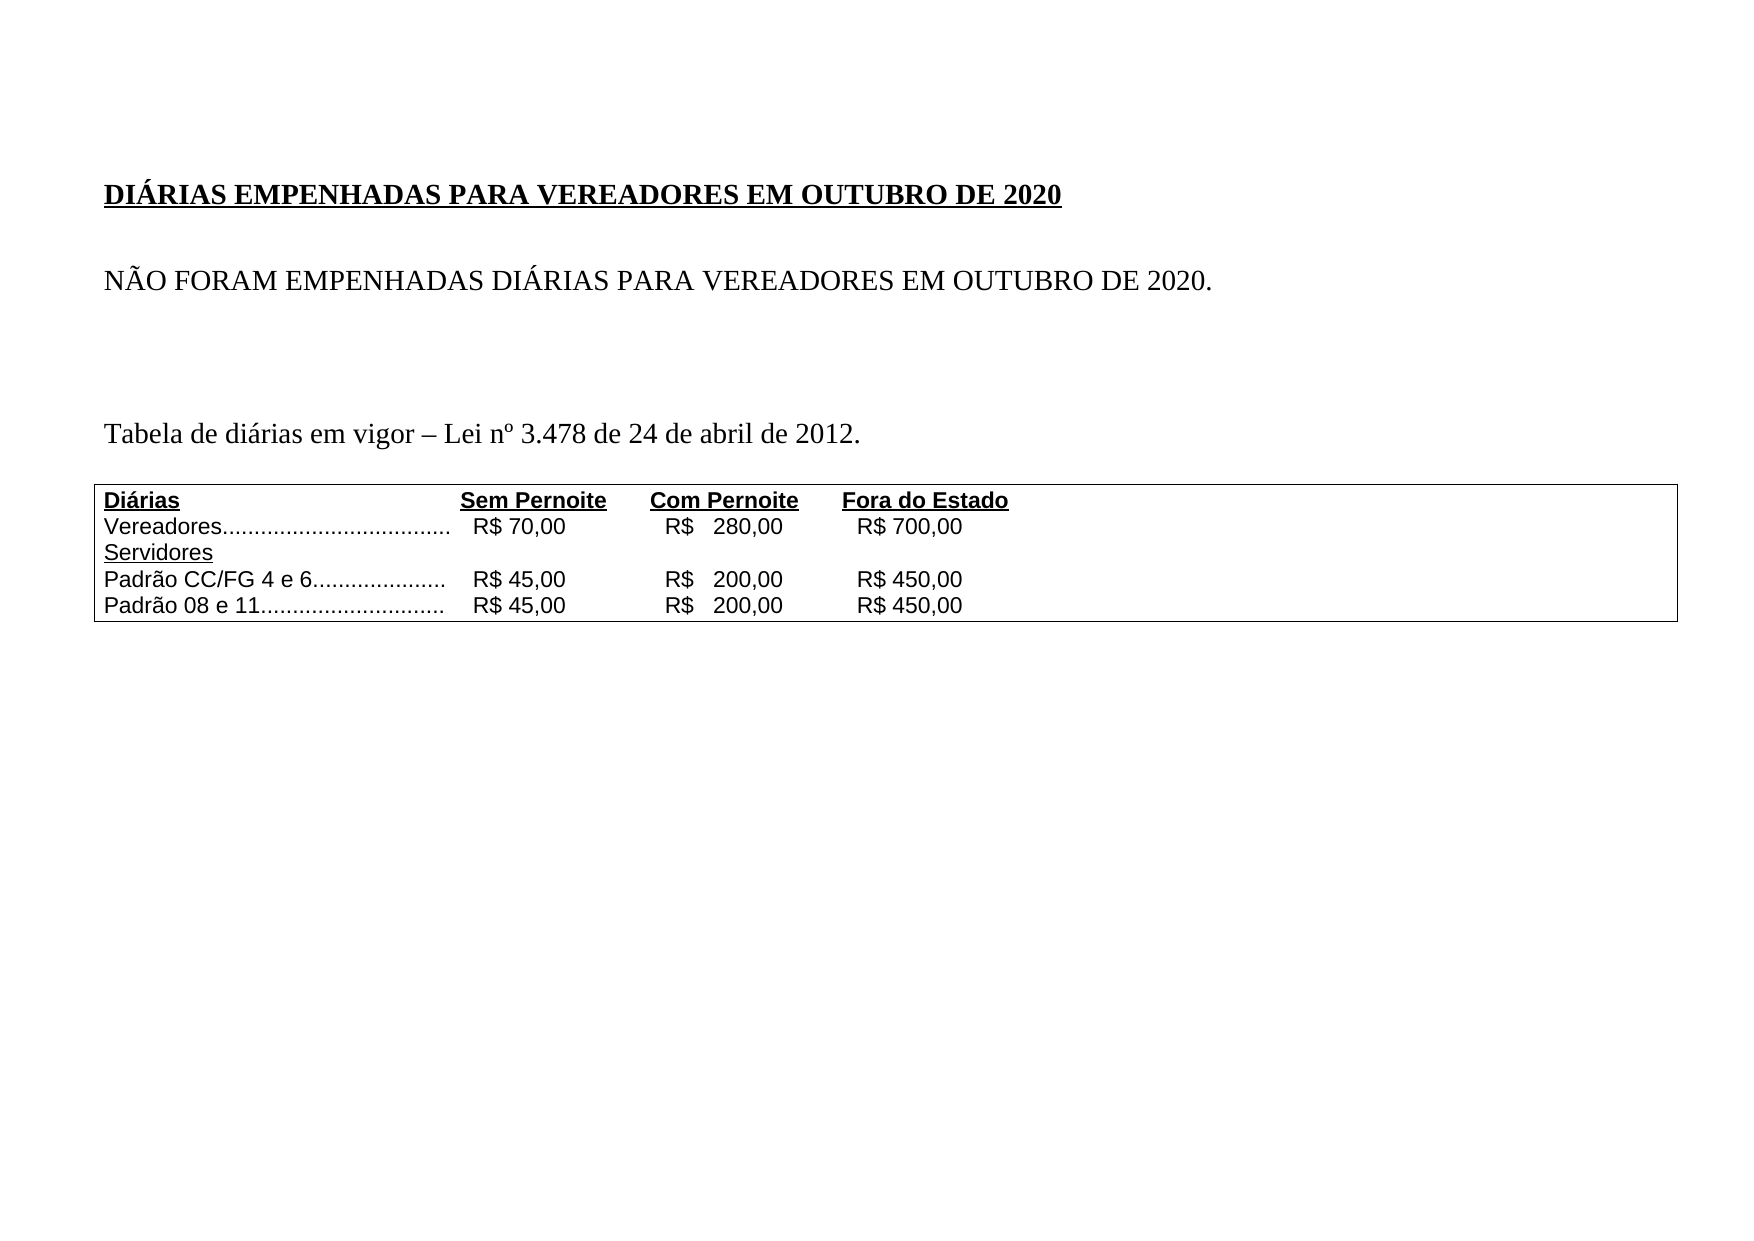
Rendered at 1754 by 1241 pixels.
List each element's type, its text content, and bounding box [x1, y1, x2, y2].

text DIÁRIAS EMPENHADAS PARA VEREADORES EM OUTUBRO DE 2020 [103, 177, 1668, 211]
text Padrão 08 e 11............................. R$ 45,00 R$ 200,00 R$ 450,00 [95, 589, 1677, 621]
text Servidores [103, 539, 1668, 566]
text Vereadores.................................... R$ 70,00 R$ 280,00 R$ 700,00 [103, 513, 1668, 539]
text Tabela de diárias em vigor – Lei nº 3.478 de 24 de abril de 2012. [103, 416, 1668, 450]
text Padrão CC/FG 4 e 6..................... R$ 45,00 R$ 200,00 R$ 450,00 [103, 566, 1668, 589]
text Diárias Sem Pernoite Com Pernoite Fora do Estado [95, 485, 1677, 513]
text NÃO FORAM EMPENHADAS DIÁRIAS PARA VEREADORES EM OUTUBRO DE 2020. [103, 263, 1668, 297]
